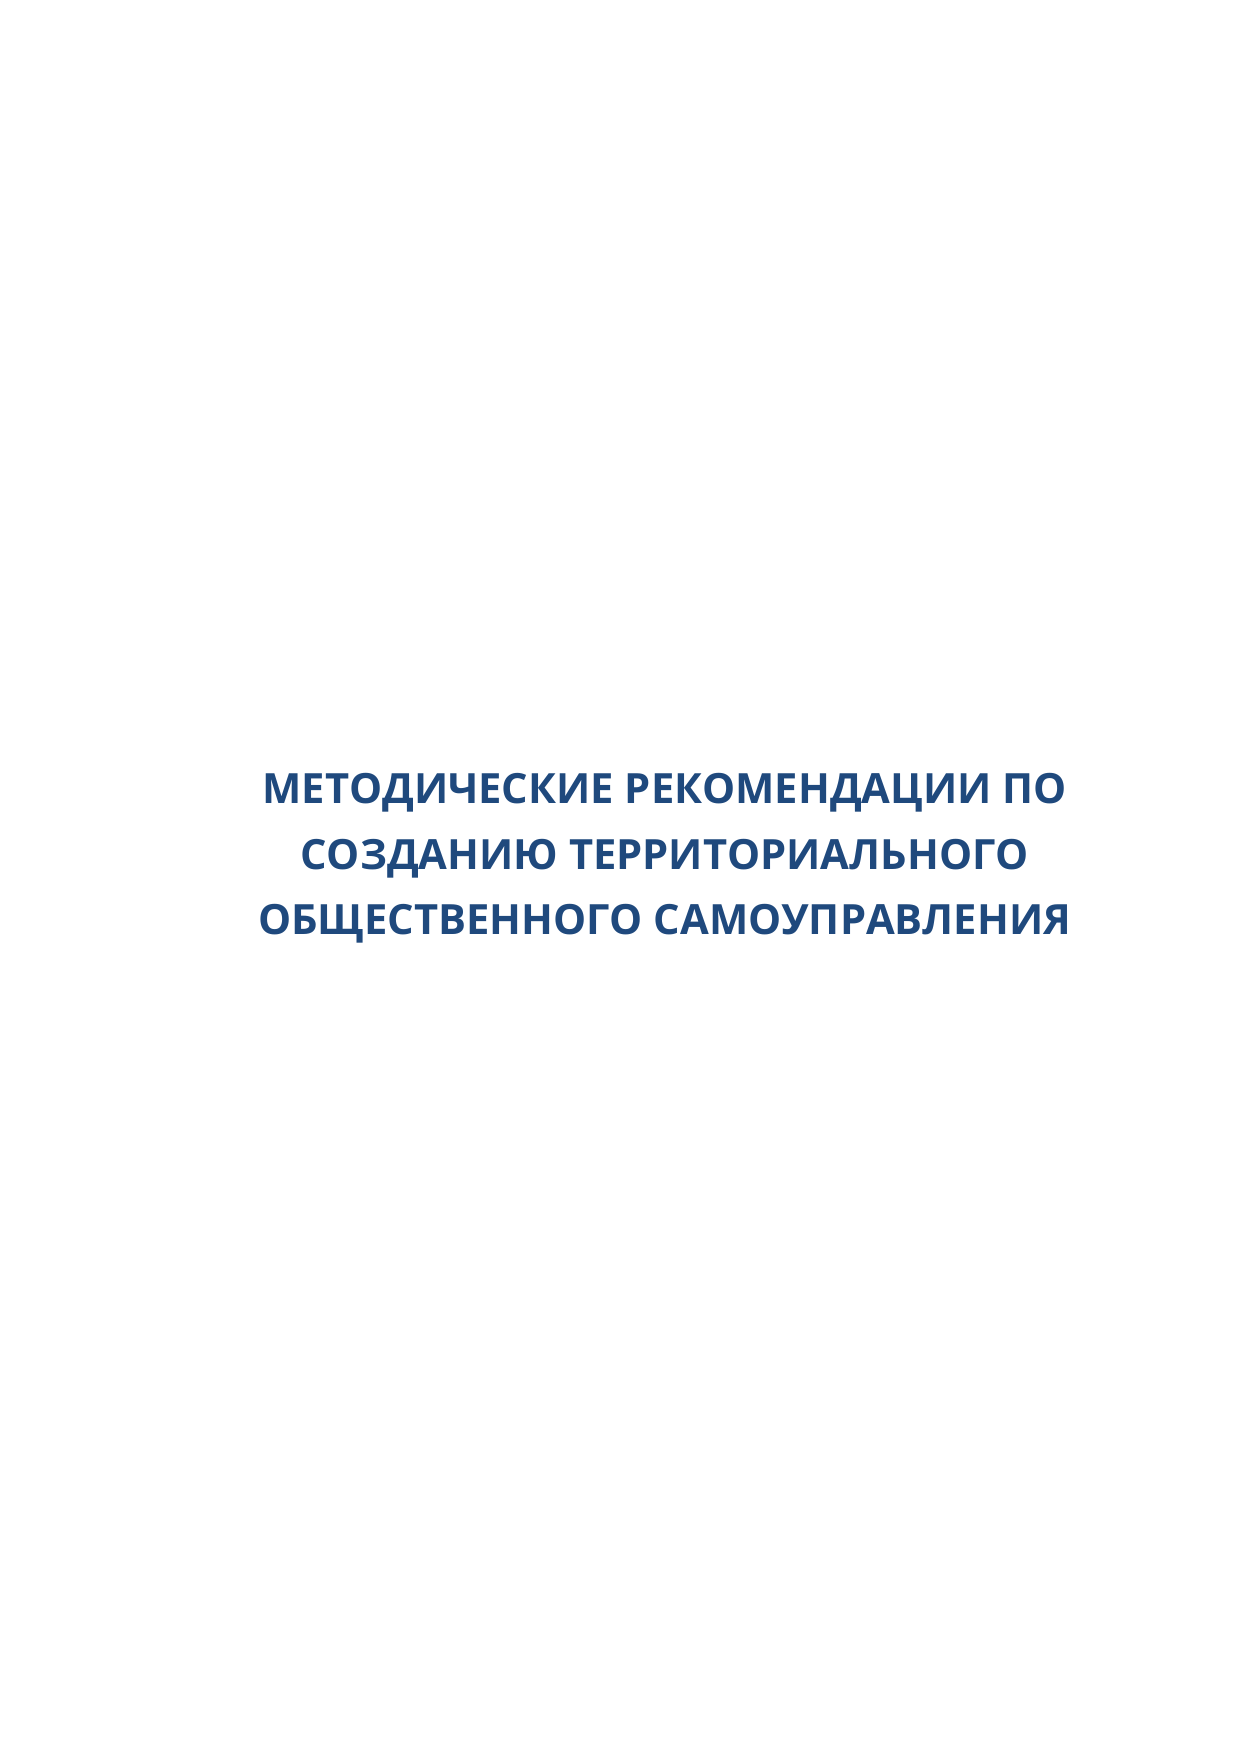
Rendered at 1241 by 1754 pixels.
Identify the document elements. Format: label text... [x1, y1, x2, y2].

text МЕТОДИЧЕСКИЕ РЕКОМЕНДАЦИИ ПО СОЗДАНИЮ ТЕРРИТОРИАЛЬНОГО ОБЩЕСТВЕННОГО САМОУПРАВЛЕНИЯ [177, 759, 1152, 947]
